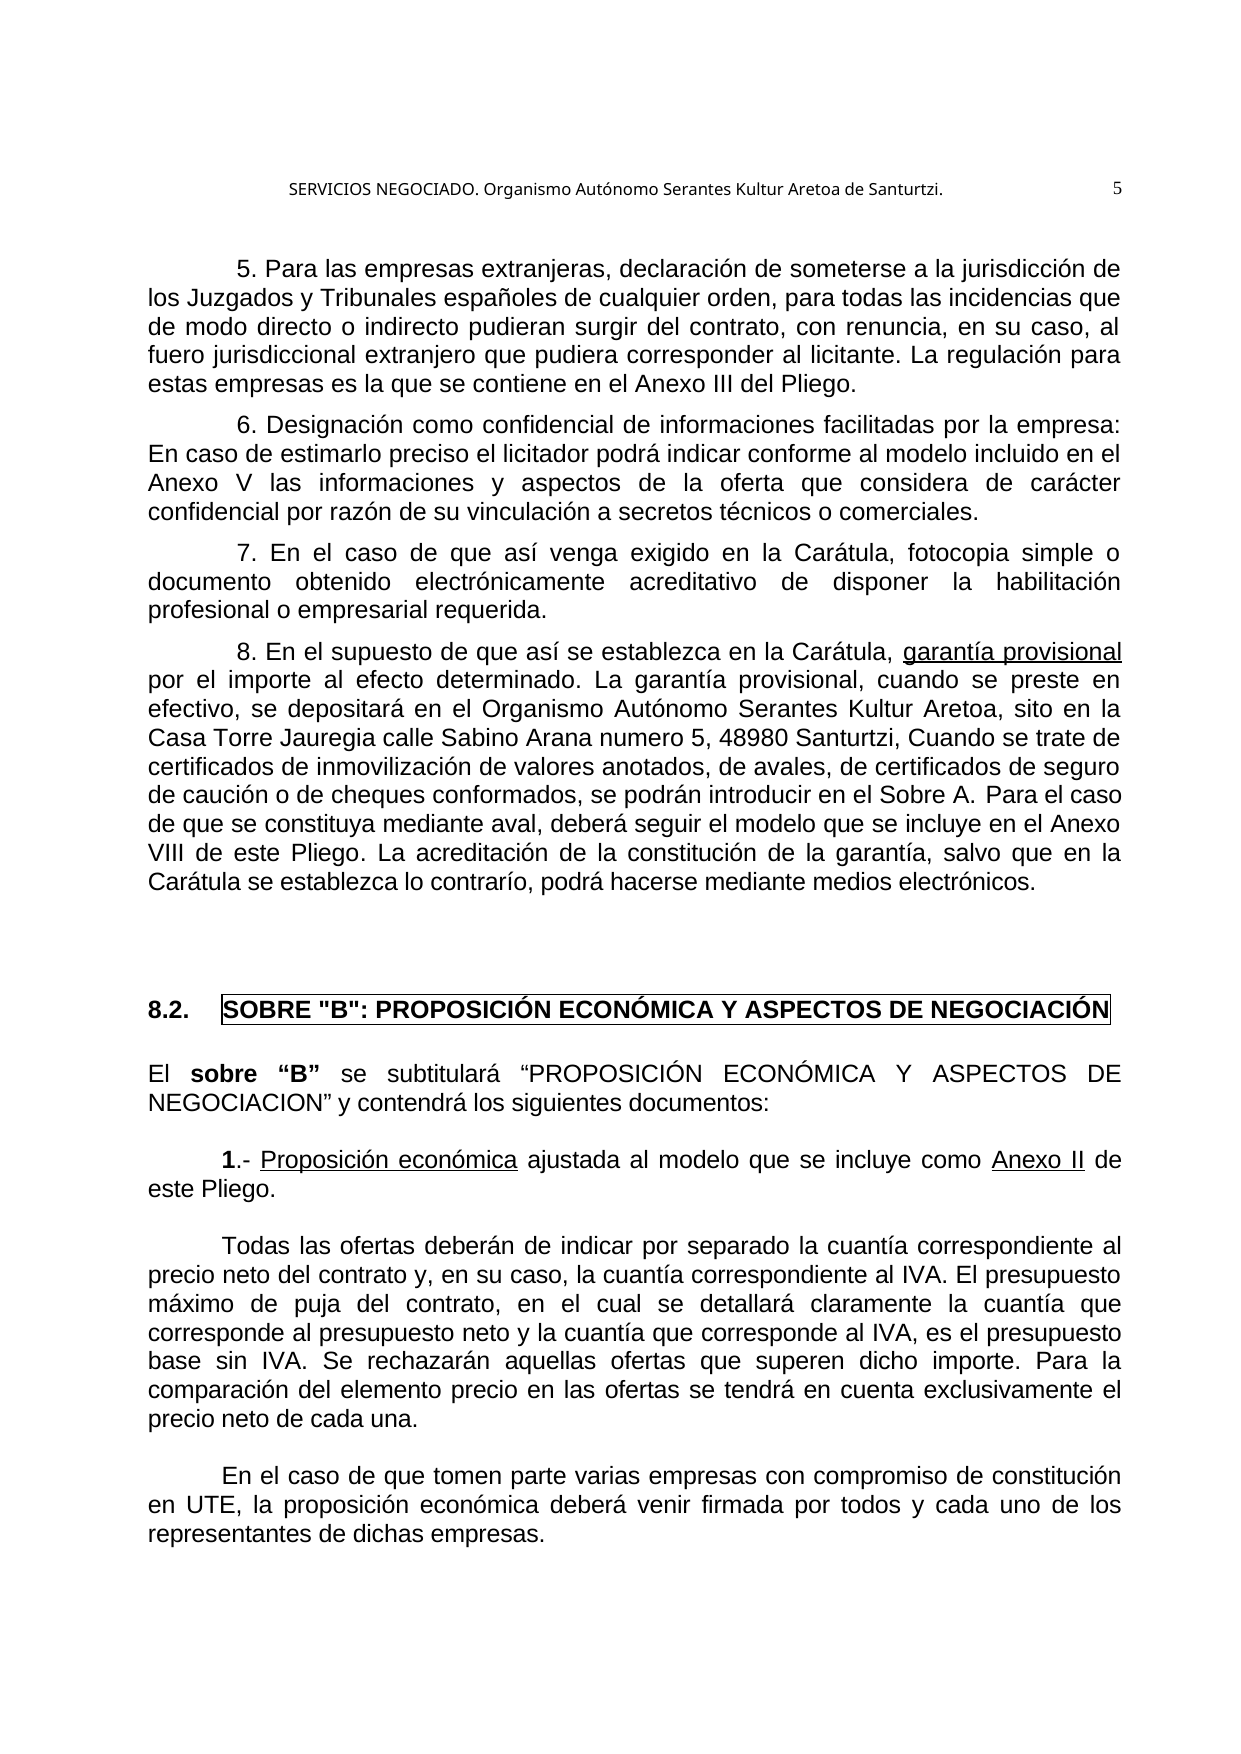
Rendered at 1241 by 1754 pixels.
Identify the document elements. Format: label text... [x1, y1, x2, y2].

text 6. Designación como confidencial de informaciones facilitadas por la empresa: En caso de estimarlo preciso el licitador podrá indicar conforme al modelo incluido en el Anexo V las informaciones y aspectos de la oferta que considera de carácter confidencial por razón de su vinculación a secretos técnicos o comerciales. [148, 410, 1122, 525]
text El sobre “B” se subtitulará “PROPOSICIÓN ECONÓMICA Y ASPECTOS DE NEGOCIACION” y contendrá los siguientes documentos: [148, 1059, 1122, 1116]
text En el caso de que tomen parte varias empresas con compromiso de constitución en UTE, la proposición económica deberá venir firmada por todos y cada uno de los representantes de dichas empresas. [148, 1461, 1122, 1548]
text 8. En el supuesto de que así se establezca en la Carátula, garantía provisional por el importe al efecto determinado. La garantía provisional, cuando se preste en efectivo, se depositará en el Organismo Autónomo Serantes Kultur Aretoa, sito en la Casa Torre Jauregia calle Sabino Arana numero 5, 48980 Santurtzi, Cuando se trate de certificados de inmovilización de valores anotados, de avales, de certificados de seguro de caución o de cheques conformados, se podrán introducir en el Sobre A. Para el caso de que se constituya mediante aval, deberá seguir el modelo que se incluye en el Anexo VIII de este Pliego. La acreditación de la constitución de la garantía, salvo que en la Carátula se establezca lo contrarío, podrá hacerse mediante medios electrónicos. [148, 636, 1122, 895]
text 1.- Proposición económica ajustada al modelo que se incluye como Anexo II de este Pliego. [148, 1145, 1122, 1203]
text Todas las ofertas deberán de indicar por separado la cuantía correspondiente al precio neto del contrato y, en su caso, la cuantía correspondiente al IVA. El presupuesto máximo de puja del contrato, en el cual se detallará claramente la cuantía que corresponde al presupuesto neto y la cuantía que corresponde al IVA, es el presupuesto base sin IVA. Se rechazarán aquellas ofertas que superen dicho importe. Para la comparación del elemento precio en las ofertas se tendrá en cuenta exclusivamente el precio neto de cada una. [148, 1231, 1122, 1433]
text 8.2. SOBRE "B": PROPOSICIÓN ECONÓMICA Y ASPECTOS DE NEGOCIACIÓN [223, 995, 1110, 1024]
text 7. En el caso de que así venga exigido en la Carátula, fotocopia simple o documento obtenido electrónicamente acreditativo de disponer la habilitación profesional o empresarial requerida. [148, 538, 1122, 624]
text 5. Para las empresas extranjeras, declaración de someterse a la jurisdicción de los Juzgados y Tribunales españoles de cualquier orden, para todas las incidencias que de modo directo o indirecto pudieran surgir del contrato, con renuncia, en su caso, al fuero jurisdiccional extranjero que pudiera corresponder al licitante. La regulación para estas empresas es la que se contiene en el Anexo III del Pliego. [148, 254, 1122, 398]
